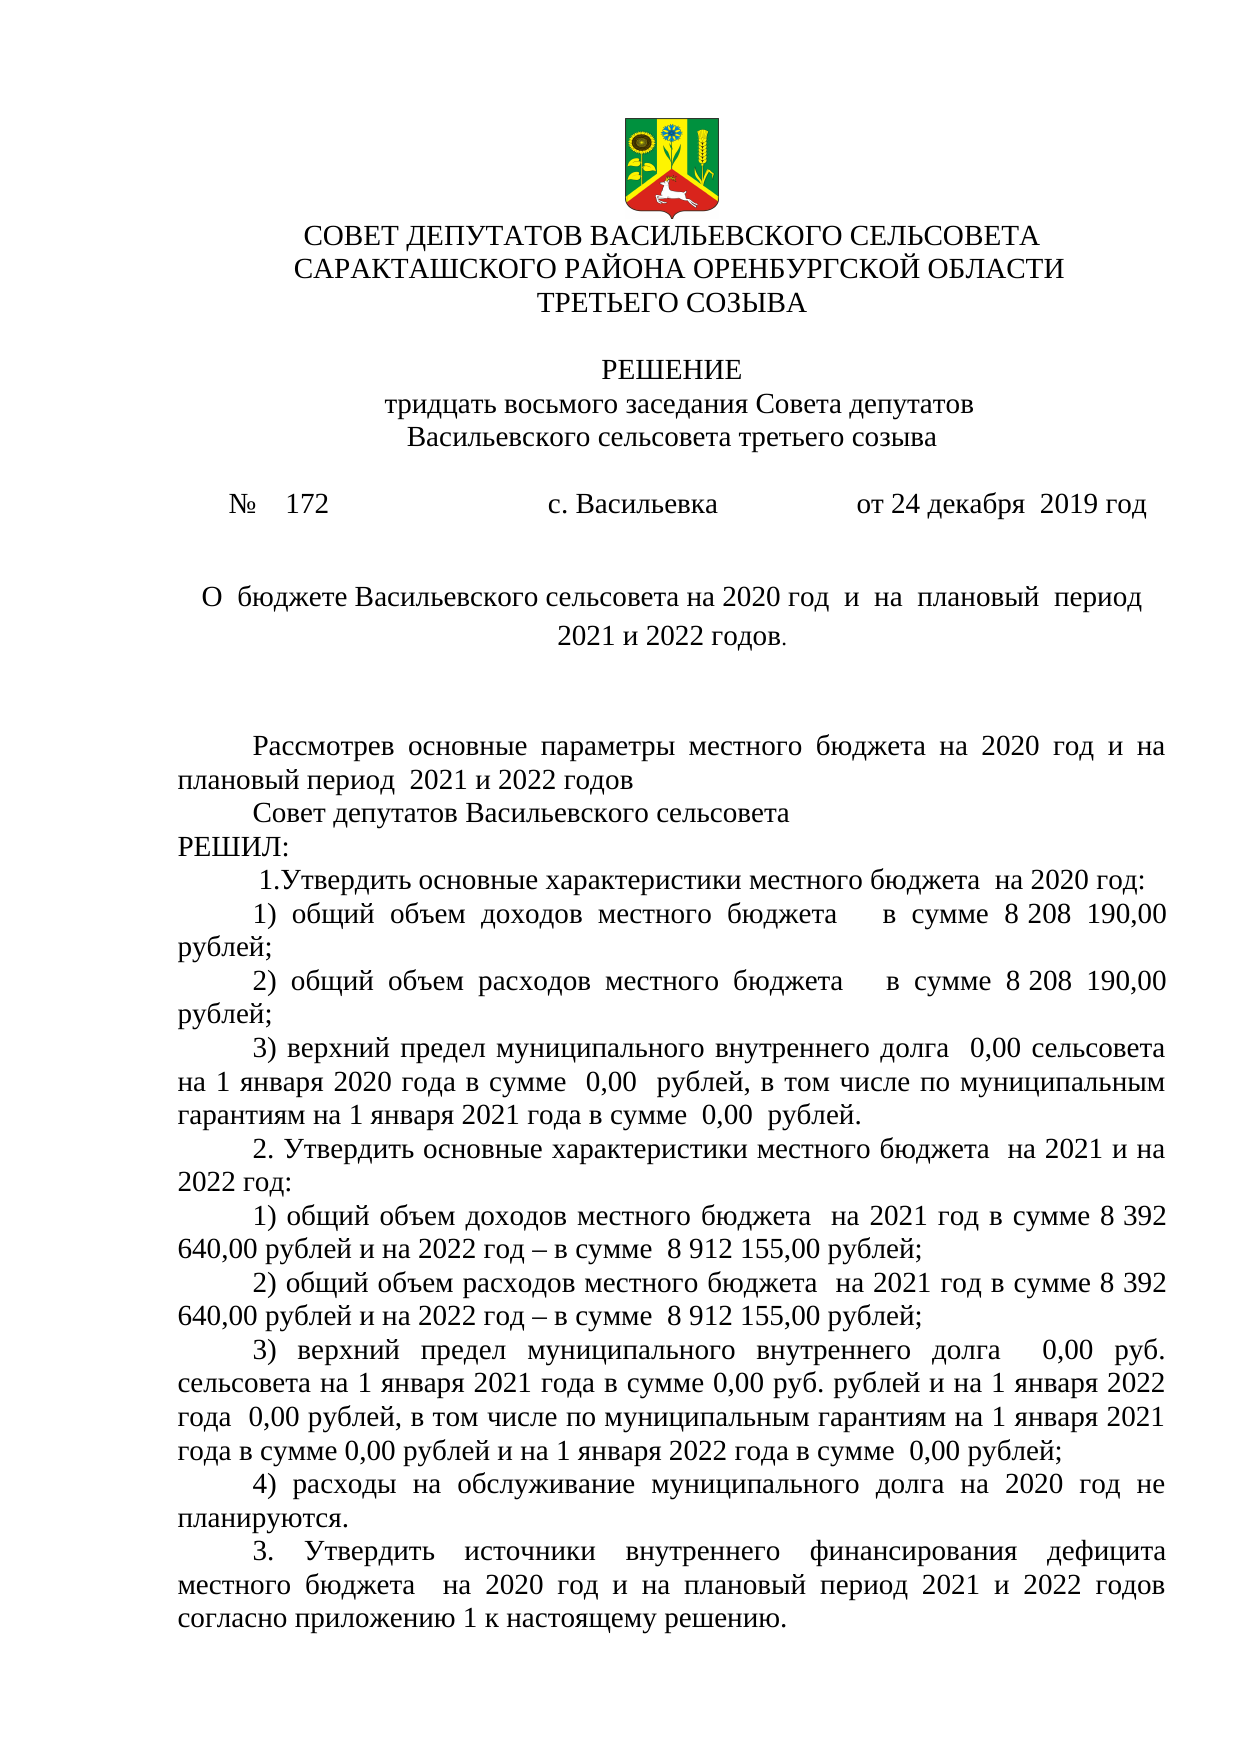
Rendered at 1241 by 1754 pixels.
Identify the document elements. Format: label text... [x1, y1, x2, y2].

text О бюджете Васильевского сельсовета на 2020 год и на плановый период 2021 и 2022 годов. [177, 579, 1167, 651]
text 3) верхний предел муниципального внутреннего долга 0,00 руб. сельсовета на 1 января 2021 года в сумме 0,00 руб. рублей и на 1 января 2022 года 0,00 рублей, в том числе по муниципальным гарантиям на 1 января 2021 года в сумме 0,00 рублей и на 1 января 2022 года в сумме 0,00 рублей; [177, 1332, 1167, 1466]
text 2. Утвердить основные характеристики местного бюджета на 2021 и на 2022 год: [177, 1131, 1167, 1198]
picture [625, 118, 719, 219]
text 1) общий объем доходов местного бюджета в сумме 8 208 190,00 рублей; [177, 896, 1167, 963]
text Рассмотрев основные параметры местного бюджета на 2020 год и на плановый период 2021 и 2022 годов [177, 728, 1167, 795]
text СОВЕТ ДЕПУТАТОВ ВАСИЛЬЕВСКОГО СЕЛЬСОВЕТА САРАКТАШСКОГО РАЙОНА ОРЕНБУРГСКОЙ ОБЛАСТИ [177, 218, 1167, 285]
text 1.Утвердить основные характеристики местного бюджета на 2020 год: [177, 862, 1167, 896]
text 2) общий объем расходов местного бюджета на 2021 год в сумме 8 392 640,00 рублей и на 2022 год – в сумме 8 912 155,00 рублей; [177, 1265, 1167, 1332]
text РЕШЕНИЕ [177, 352, 1167, 386]
text 4) расходы на обслуживание муниципального долга на 2020 год не планируются. [177, 1466, 1167, 1533]
text 1) общий объем доходов местного бюджета на 2021 год в сумме 8 392 640,00 рублей и на 2022 год – в сумме 8 912 155,00 рублей; [177, 1198, 1167, 1265]
text тридцать восьмого заседания Совета депутатов Васильевского сельсовета третьего созыва [177, 386, 1167, 453]
text Совет депутатов Васильевского сельсовета [177, 795, 1167, 829]
text РЕШИЛ: [177, 829, 1167, 862]
text 3) верхний предел муниципального внутреннего долга 0,00 сельсовета на 1 января 2020 года в сумме 0,00 рублей, в том числе по муниципальным гарантиям на 1 января 2021 года в сумме 0,00 рублей. [177, 1030, 1167, 1131]
text № 172 с. Васильевка от 24 декабря 2019 год [177, 486, 1181, 520]
text 2) общий объем расходов местного бюджета в сумме 8 208 190,00 рублей; [177, 963, 1167, 1030]
text 3. Утвердить источники внутреннего финансирования дефицита местного бюджета на 2020 год и на плановый период 2021 и 2022 годов согласно приложению 1 к настоящему решению. [177, 1533, 1167, 1634]
text ТРЕТЬЕГО СОЗЫВА [177, 285, 1167, 319]
